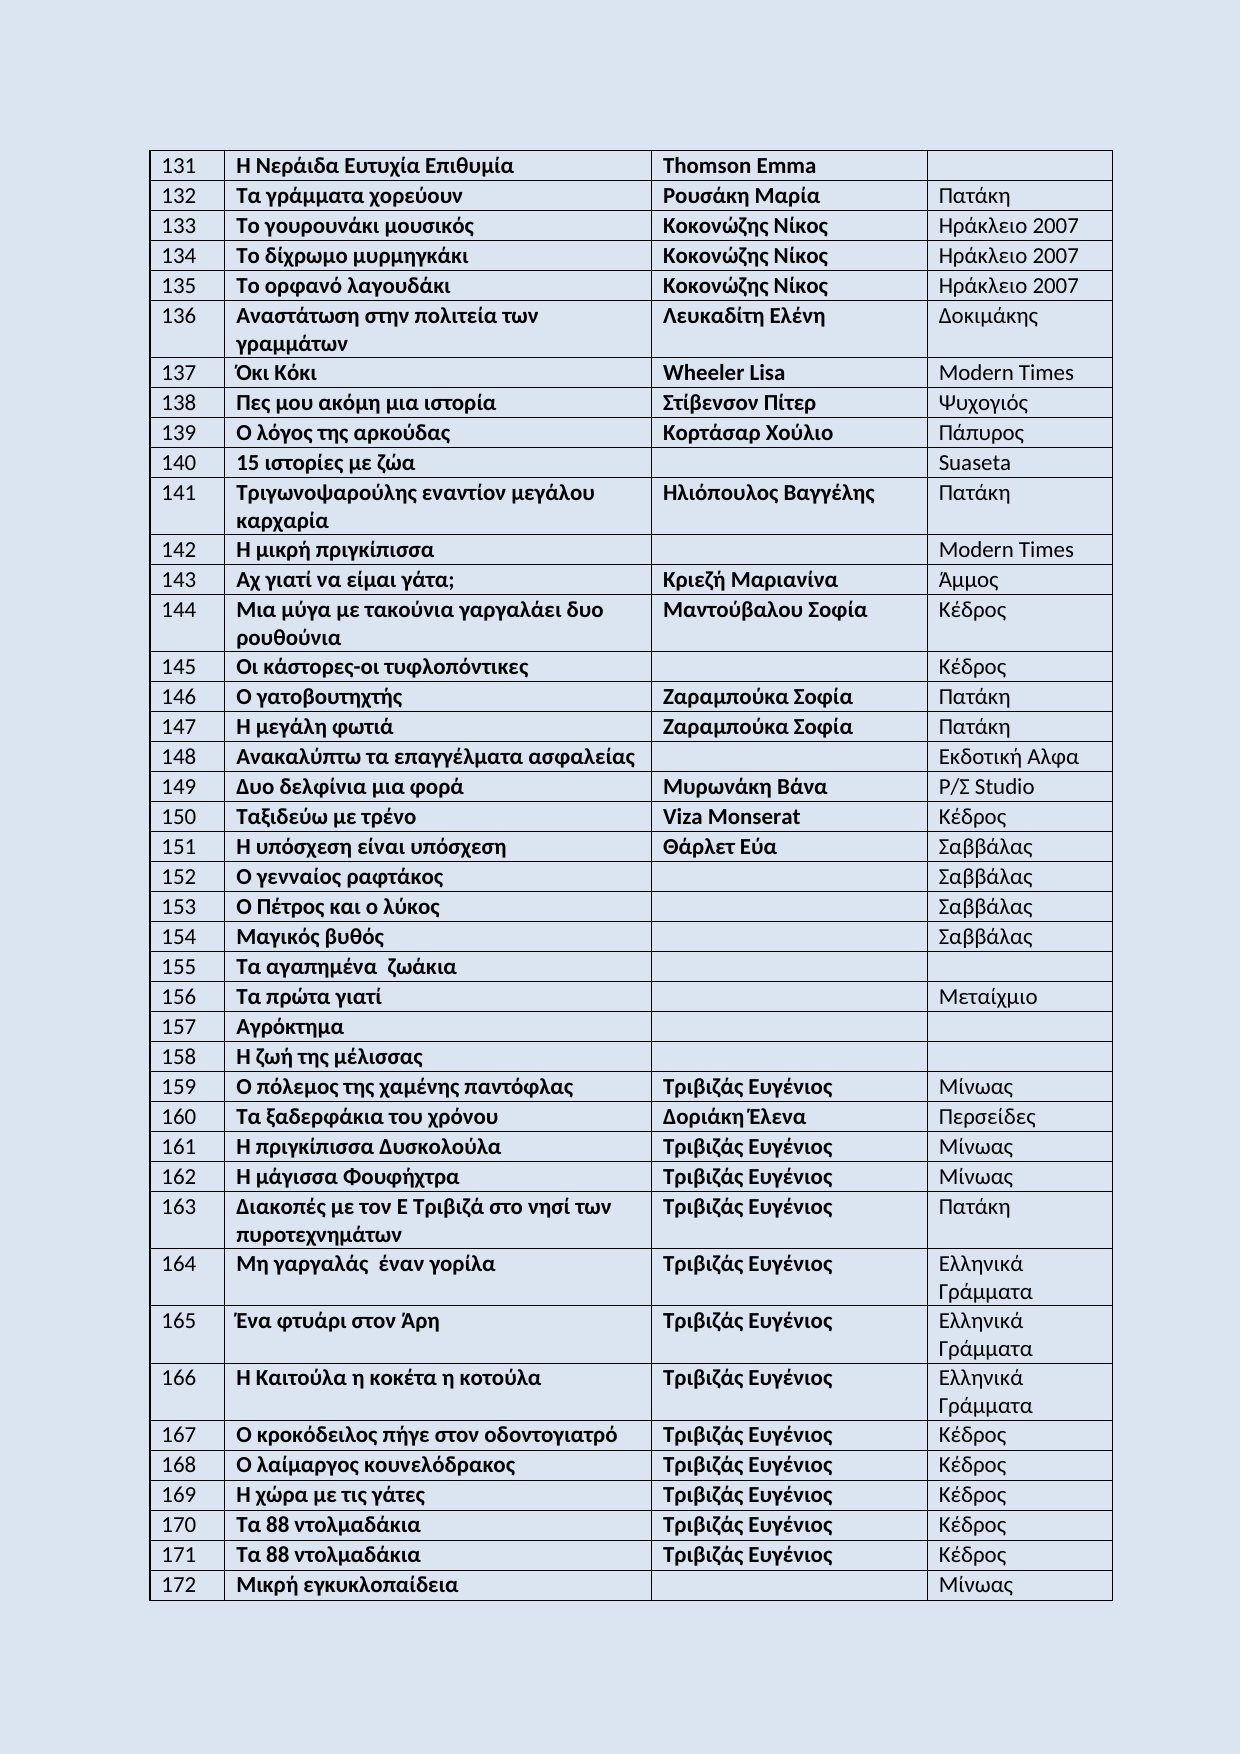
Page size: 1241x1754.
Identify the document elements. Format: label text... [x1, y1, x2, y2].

table_cell 160 [151, 1102, 224, 1131]
table_cell Το γουρουνάκι μουσικός [225, 211, 651, 240]
table_cell 157 [151, 1012, 224, 1041]
table_cell 144 [151, 595, 224, 651]
table_cell Η Καιτούλα η κοκέτα η κοτούλα [225, 1364, 651, 1419]
table_cell Suaseta [928, 448, 1112, 477]
table_cell Wheeler Lisa [652, 358, 927, 387]
table_cell 162 [151, 1162, 224, 1191]
table_cell [652, 742, 927, 771]
table_cell Κέδρος [928, 1451, 1112, 1479]
table_cell 134 [151, 241, 224, 270]
table_cell Η χώρα με τις γάτες [225, 1481, 651, 1509]
table_cell Τα 88 ντολμαδάκια [225, 1511, 651, 1539]
table_cell Η μεγάλη φωτιά [225, 712, 651, 741]
table_cell Κέδρος [928, 1511, 1112, 1539]
table_cell Το ορφανό λαγουδάκι [225, 271, 651, 300]
table_cell Ηλιόπουλος Βαγγέλης [652, 478, 927, 534]
table_cell Πες μου ακόμη μια ιστορία [225, 388, 651, 417]
table_cell Ζαραμπούκα Σοφία [652, 682, 927, 711]
table_cell Τριβιζάς Ευγένιος [652, 1249, 927, 1305]
table_cell Όκι Κόκι [225, 358, 651, 387]
table_cell Ταξιδεύω με τρένο [225, 802, 651, 831]
table_cell Ένα φτυάρι στον Άρη [225, 1306, 651, 1362]
table_cell [928, 1012, 1112, 1041]
table_cell Τριβιζάς Ευγένιος [652, 1072, 927, 1101]
table_cell 142 [151, 535, 224, 564]
table_cell [928, 1042, 1112, 1071]
table_cell Διακοπές με τον Ε Τριβιζά στο νησί των πυροτεχνημάτων [225, 1192, 651, 1248]
table_cell [652, 1012, 927, 1041]
table_cell 169 [151, 1481, 224, 1509]
table_cell Μίνωας [928, 1132, 1112, 1161]
table_cell Μεταίχμιο [928, 982, 1112, 1011]
table_cell Modern Times [928, 358, 1112, 387]
table_cell Μυρωνάκη Βάνα [652, 772, 927, 801]
table_cell Οι κάστορες-οι τυφλοπόντικες [225, 652, 651, 681]
table_cell 137 [151, 358, 224, 387]
table_cell Ηράκλειο 2007 [928, 211, 1112, 240]
table_cell [928, 151, 1112, 180]
table_cell 152 [151, 862, 224, 891]
table_cell 155 [151, 952, 224, 981]
table_cell Ο λαίμαργος κουνελόδρακος [225, 1451, 651, 1479]
table_cell Ψυχογιός [928, 388, 1112, 417]
table_cell 145 [151, 652, 224, 681]
table_cell 161 [151, 1132, 224, 1161]
table_cell Τα αγαπημένα ζωάκια [225, 952, 651, 981]
table_cell Ο γατοβουτηχτής [225, 682, 651, 711]
table_cell 156 [151, 982, 224, 1011]
table_cell 163 [151, 1192, 224, 1248]
table_cell 140 [151, 448, 224, 477]
table_cell Μικρή εγκυκλοπαίδεια [225, 1571, 651, 1599]
table_cell [652, 922, 927, 951]
table_cell Ελληνικά Γράμματα [928, 1364, 1112, 1419]
table_cell Πατάκη [928, 1192, 1112, 1248]
table_cell 133 [151, 211, 224, 240]
table_cell Τριβιζάς Ευγένιος [652, 1421, 927, 1449]
table_cell Κορτάσαρ Χούλιο [652, 418, 927, 447]
table_cell Στίβενσον Πίτερ [652, 388, 927, 417]
table_cell Μίνωας [928, 1571, 1112, 1599]
table_cell Ρουσάκη Μαρία [652, 181, 927, 210]
table_cell Άμμος [928, 565, 1112, 594]
table_cell Ζαραμπούκα Σοφία [652, 712, 927, 741]
table_cell 149 [151, 772, 224, 801]
table_cell Κέδρος [928, 1421, 1112, 1449]
table_cell Κέδρος [928, 802, 1112, 831]
table_cell Τριβιζάς Ευγένιος [652, 1162, 927, 1191]
table_cell Αγρόκτημα [225, 1012, 651, 1041]
table_cell 146 [151, 682, 224, 711]
table_cell Κέδρος [928, 652, 1112, 681]
table_cell 166 [151, 1364, 224, 1419]
table_cell Σαββάλας [928, 922, 1112, 951]
table_cell Μια μύγα με τακούνια γαργαλάει δυο ρουθούνια [225, 595, 651, 651]
table_cell Σαββάλας [928, 862, 1112, 891]
table_cell Τριγωνοψαρούλης εναντίον μεγάλου καρχαρία [225, 478, 651, 534]
table_cell Η πριγκίπισσα Δυσκολούλα [225, 1132, 651, 1161]
table_cell Περσείδες [928, 1102, 1112, 1131]
table_cell 154 [151, 922, 224, 951]
table_cell Μαντούβαλου Σοφία [652, 595, 927, 651]
table_cell [652, 1042, 927, 1071]
table_cell 132 [151, 181, 224, 210]
table_cell [652, 535, 927, 564]
table_cell 167 [151, 1421, 224, 1449]
table_cell Ελληνικά Γράμματα [928, 1306, 1112, 1362]
table_cell 170 [151, 1511, 224, 1539]
table_cell Thomson Emma [652, 151, 927, 180]
table_cell Εκδοτική Αλφα [928, 742, 1112, 771]
table_cell Κέδρος [928, 595, 1112, 651]
table_cell Τριβιζάς Ευγένιος [652, 1541, 927, 1569]
table_cell [652, 982, 927, 1011]
table_cell [928, 952, 1112, 981]
table_cell Κέδρος [928, 1481, 1112, 1509]
table_cell Κριεζή Μαριανίνα [652, 565, 927, 594]
table_cell Τα γράμματα χορεύουν [225, 181, 651, 210]
table_cell Πατάκη [928, 682, 1112, 711]
table_cell 158 [151, 1042, 224, 1071]
table_cell 172 [151, 1571, 224, 1599]
table_cell [652, 952, 927, 981]
table_cell Ανακαλύπτω τα επαγγέλματα ασφαλείας [225, 742, 651, 771]
table_cell 135 [151, 271, 224, 300]
table_cell Τριβιζάς Ευγένιος [652, 1481, 927, 1509]
table_cell Μαγικός βυθός [225, 922, 651, 951]
table_cell Τριβιζάς Ευγένιος [652, 1364, 927, 1419]
table_cell Μη γαργαλάς έναν γορίλα [225, 1249, 651, 1305]
table_cell [652, 1571, 927, 1599]
table_cell Πάπυρος [928, 418, 1112, 447]
table_cell Τριβιζάς Ευγένιος [652, 1511, 927, 1539]
table_cell Κοκονώζης Νίκος [652, 211, 927, 240]
table_cell [652, 448, 927, 477]
table_cell 165 [151, 1306, 224, 1362]
table_cell Αχ γιατί να είμαι γάτα; [225, 565, 651, 594]
table_cell Κέδρος [928, 1541, 1112, 1569]
table_cell Modern Times [928, 535, 1112, 564]
table_cell Ηράκλειο 2007 [928, 271, 1112, 300]
table_cell Πατάκη [928, 181, 1112, 210]
table_cell Τα πρώτα γιατί [225, 982, 651, 1011]
table_cell Viza Monserat [652, 802, 927, 831]
table_cell [652, 862, 927, 891]
table_cell Δοκιμάκης [928, 301, 1112, 357]
table_cell Το δίχρωμο μυρμηγκάκι [225, 241, 651, 270]
table_cell 150 [151, 802, 224, 831]
table_cell Η μάγισσα Φουφήχτρα [225, 1162, 651, 1191]
table_cell Κοκονώζης Νίκος [652, 241, 927, 270]
table_cell 136 [151, 301, 224, 357]
table_cell Τριβιζάς Ευγένιος [652, 1132, 927, 1161]
table_cell Πατάκη [928, 478, 1112, 534]
table_cell 159 [151, 1072, 224, 1101]
table_cell 168 [151, 1451, 224, 1479]
table_cell Σαββάλας [928, 892, 1112, 921]
table_cell 164 [151, 1249, 224, 1305]
table_cell Δυο δελφίνια μια φορά [225, 772, 651, 801]
table_cell [652, 652, 927, 681]
table_cell 131 [151, 151, 224, 180]
table_cell Τριβιζάς Ευγένιος [652, 1306, 927, 1362]
table_cell Η ζωή της μέλισσας [225, 1042, 651, 1071]
table_cell Τα ξαδερφάκια του χρόνου [225, 1102, 651, 1131]
table_cell 139 [151, 418, 224, 447]
table_cell Σαββάλας [928, 832, 1112, 861]
table_cell Η Νεράιδα Ευτυχία Επιθυμία [225, 151, 651, 180]
table_cell Ο γενναίος ραφτάκος [225, 862, 651, 891]
table_cell Πατάκη [928, 712, 1112, 741]
table_cell Τριβιζάς Ευγένιος [652, 1192, 927, 1248]
table_cell 148 [151, 742, 224, 771]
table_cell 138 [151, 388, 224, 417]
table_cell [652, 892, 927, 921]
table_cell Τα 88 ντολμαδάκια [225, 1541, 651, 1569]
table_cell 143 [151, 565, 224, 594]
table_cell Ο πόλεμος της χαμένης παντόφλας [225, 1072, 651, 1101]
table_cell Μίνωας [928, 1162, 1112, 1191]
table_cell 141 [151, 478, 224, 534]
table_cell Ρ/Σ Studio [928, 772, 1112, 801]
table_cell Τριβιζάς Ευγένιος [652, 1451, 927, 1479]
table_cell Ηράκλειο 2007 [928, 241, 1112, 270]
table_cell Αναστάτωση στην πολιτεία των γραμμάτων [225, 301, 651, 357]
table_cell Λευκαδίτη Ελένη [652, 301, 927, 357]
table_cell 15 ιστορίες με ζώα [225, 448, 651, 477]
table_cell 153 [151, 892, 224, 921]
table_cell Θάρλετ Εύα [652, 832, 927, 861]
table_cell Η υπόσχεση είναι υπόσχεση [225, 832, 651, 861]
table_cell Ο κροκόδειλος πήγε στον οδοντογιατρό [225, 1421, 651, 1449]
table_cell Η μικρή πριγκίπισσα [225, 535, 651, 564]
table_cell Δοριάκη Έλενα [652, 1102, 927, 1131]
table_cell Μίνωας [928, 1072, 1112, 1101]
table_cell 151 [151, 832, 224, 861]
table_cell Ο λόγος της αρκούδας [225, 418, 651, 447]
table_cell 147 [151, 712, 224, 741]
table_cell 171 [151, 1541, 224, 1569]
table_cell Ο Πέτρος και ο λύκος [225, 892, 651, 921]
table_cell Κοκονώζης Νίκος [652, 271, 927, 300]
table_cell Ελληνικά Γράμματα [928, 1249, 1112, 1305]
